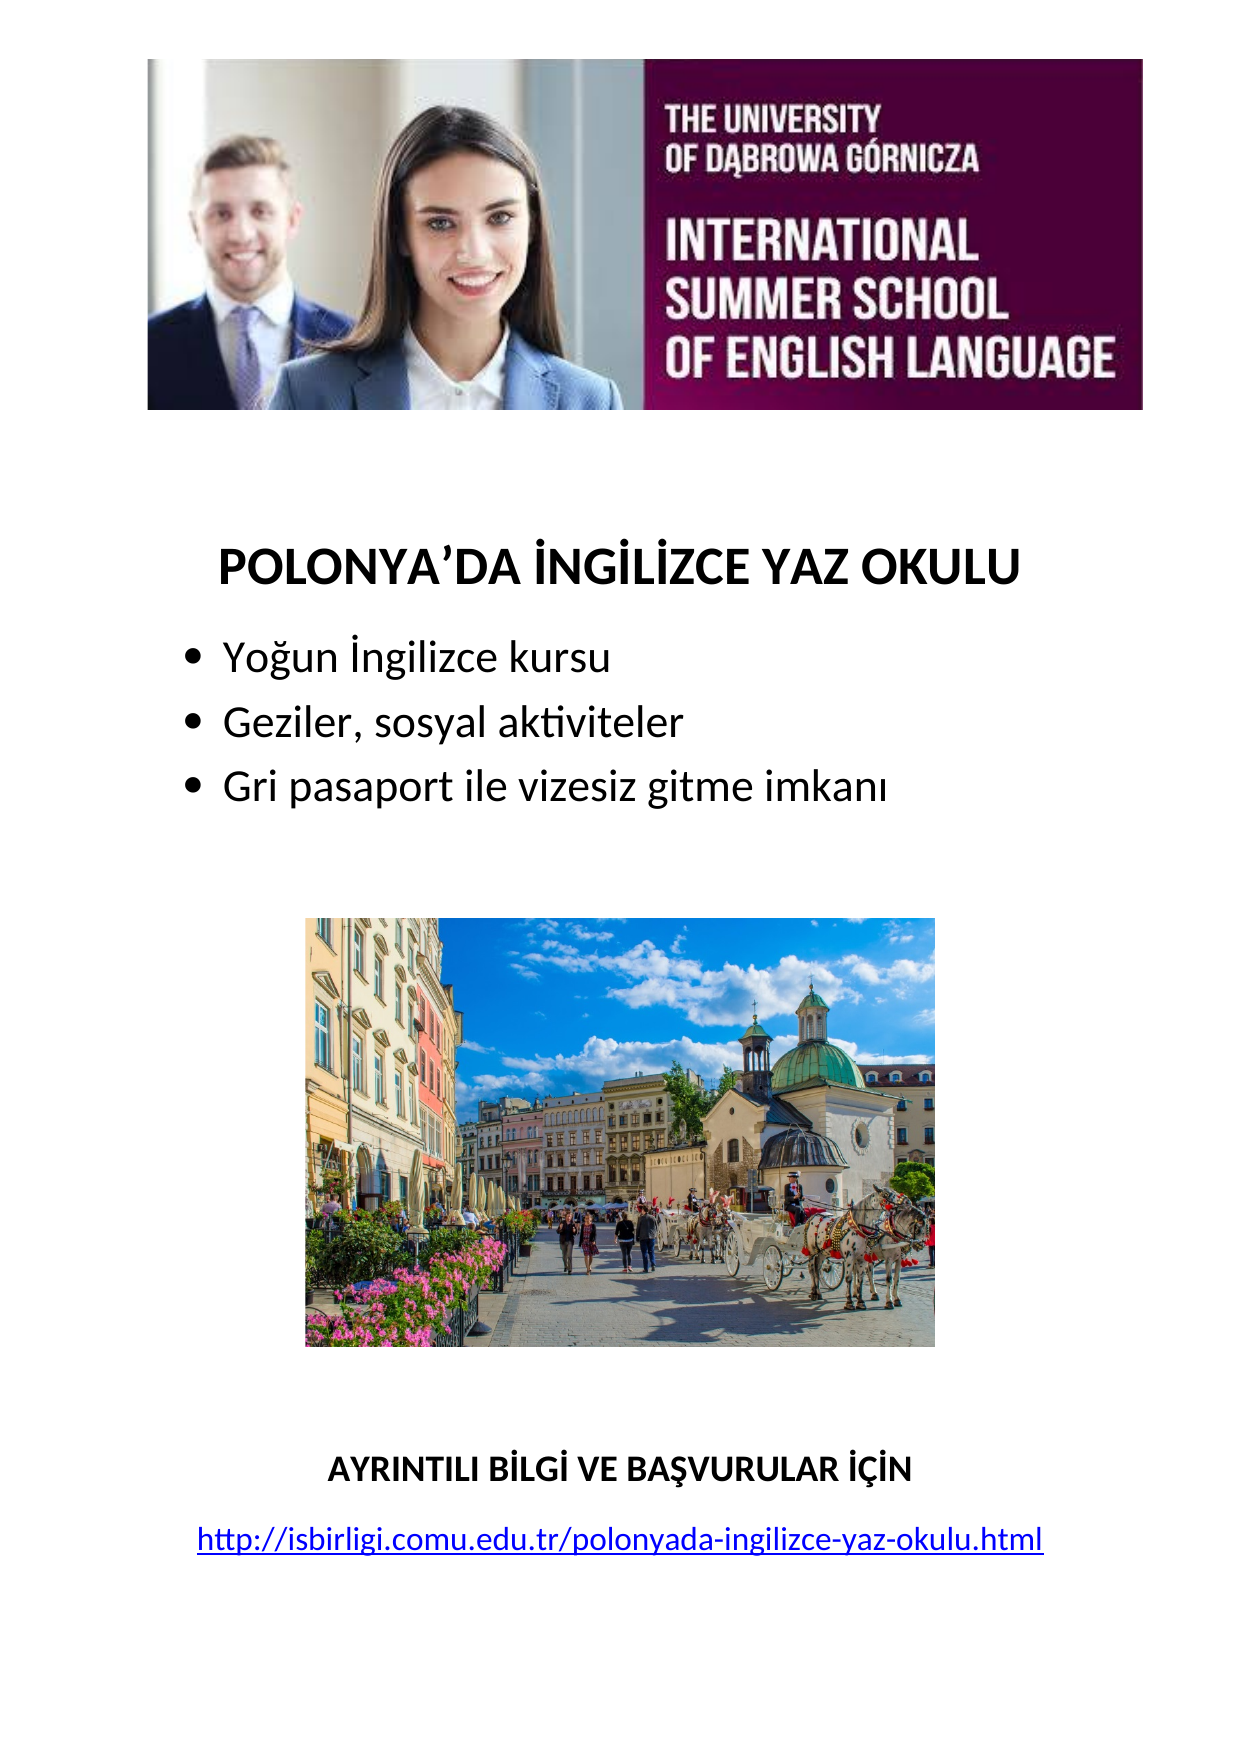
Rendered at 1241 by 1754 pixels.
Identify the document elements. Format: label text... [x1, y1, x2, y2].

list Gri pasaport ile vizesiz gitme imkanı [185, 757, 1092, 813]
list Yoğun İngilizce kursu [185, 628, 1092, 684]
picture [147, 59, 1143, 410]
picture [305, 918, 935, 1347]
text http://isbirligi.comu.edu.tr/polonyada-ingilizce-yaz-okulu.html [148, 1518, 1092, 1559]
text AYRINTILI BİLGİ VE BAŞVURULAR İÇİN [148, 1445, 1092, 1491]
list Geziler, sosyal aktiviteler [185, 693, 1092, 749]
picture [843, 918, 868, 924]
text POLONYA’DA İNGİLİZCE YAZ OKULU [148, 532, 1092, 598]
